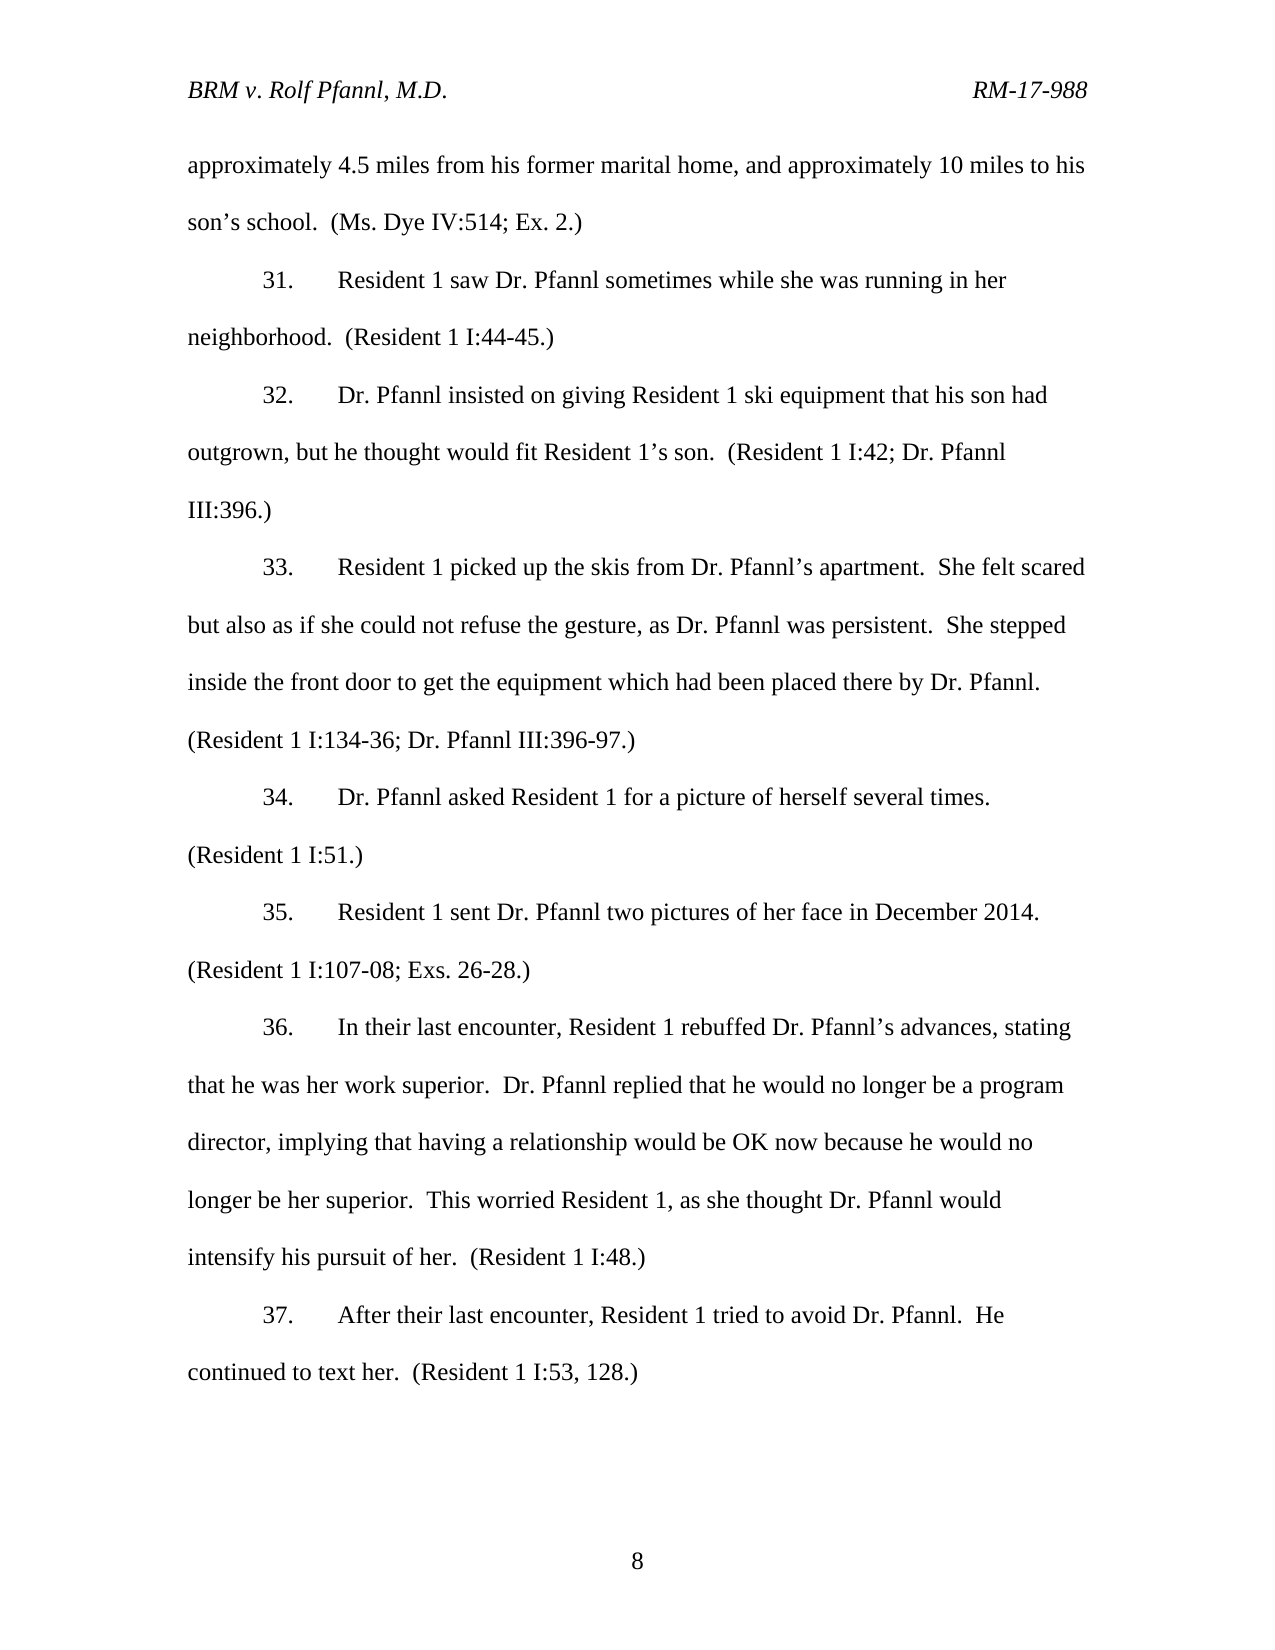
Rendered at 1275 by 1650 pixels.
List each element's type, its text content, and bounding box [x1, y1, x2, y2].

list Resident 1 saw Dr. Pfannl sometimes while she was running in her neighborhood. (Resident 1 I:44-45.) [187, 265, 1087, 351]
list In their last encounter, Resident 1 rebuffed Dr. Pfannl’s advances, stating that he was her work superior. Dr. Pfannl replied that he would no longer be a program director, implying that having a relationship would be OK now because he would no longer be her superior. This worried Resident 1, as she thought Dr. Pfannl would intensify his pursuit of her. (Resident 1 I:48.) [187, 1012, 1087, 1271]
list After their last encounter, Resident 1 tried to avoid Dr. Pfannl. He continued to text her. (Resident 1 I:53, 128.) [187, 1300, 1087, 1386]
list Resident 1 picked up the skis from Dr. Pfannl’s apartment. She felt scared but also as if she could not refuse the gesture, as Dr. Pfannl was persistent. She stepped inside the front door to get the equipment which had been placed there by Dr. Pfannl. (Resident 1 I:134-36; Dr. Pfannl III:396-97.) [187, 552, 1087, 754]
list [187, 150, 1087, 236]
list Dr. Pfannl asked Resident 1 for a picture of herself several times. (Resident 1 I:51.) [187, 782, 1087, 869]
list Resident 1 sent Dr. Pfannl two pictures of her face in December 2014. (Resident 1 I:107-08; Exs. 26-28.) [187, 897, 1087, 984]
list Dr. Pfannl insisted on giving Resident 1 ski equipment that his son had outgrown, but he thought would fit Resident 1’s son. (Resident 1 I:42; Dr. Pfannl III:396.) [187, 380, 1087, 524]
